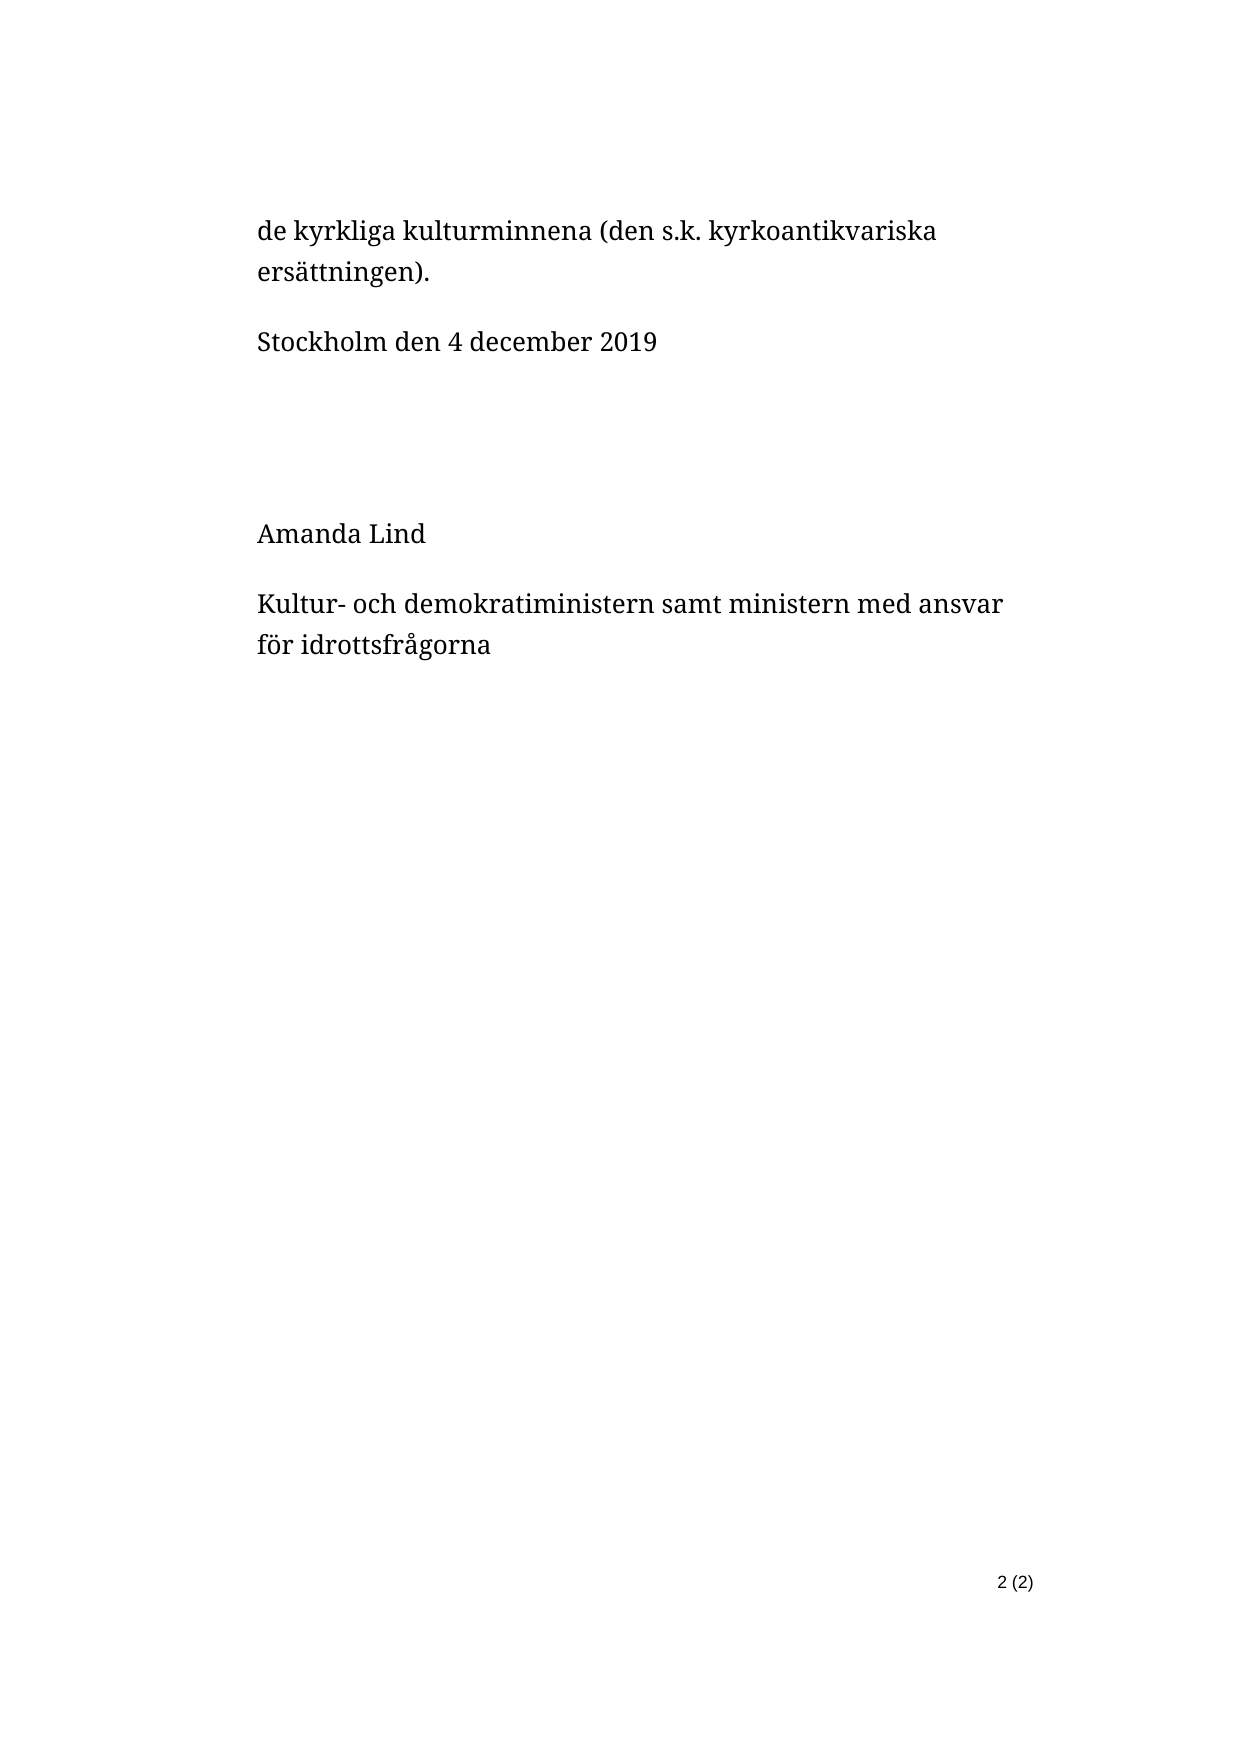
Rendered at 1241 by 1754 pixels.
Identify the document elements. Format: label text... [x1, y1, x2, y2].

text Stockholm den [257, 323, 1033, 359]
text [257, 213, 1033, 289]
